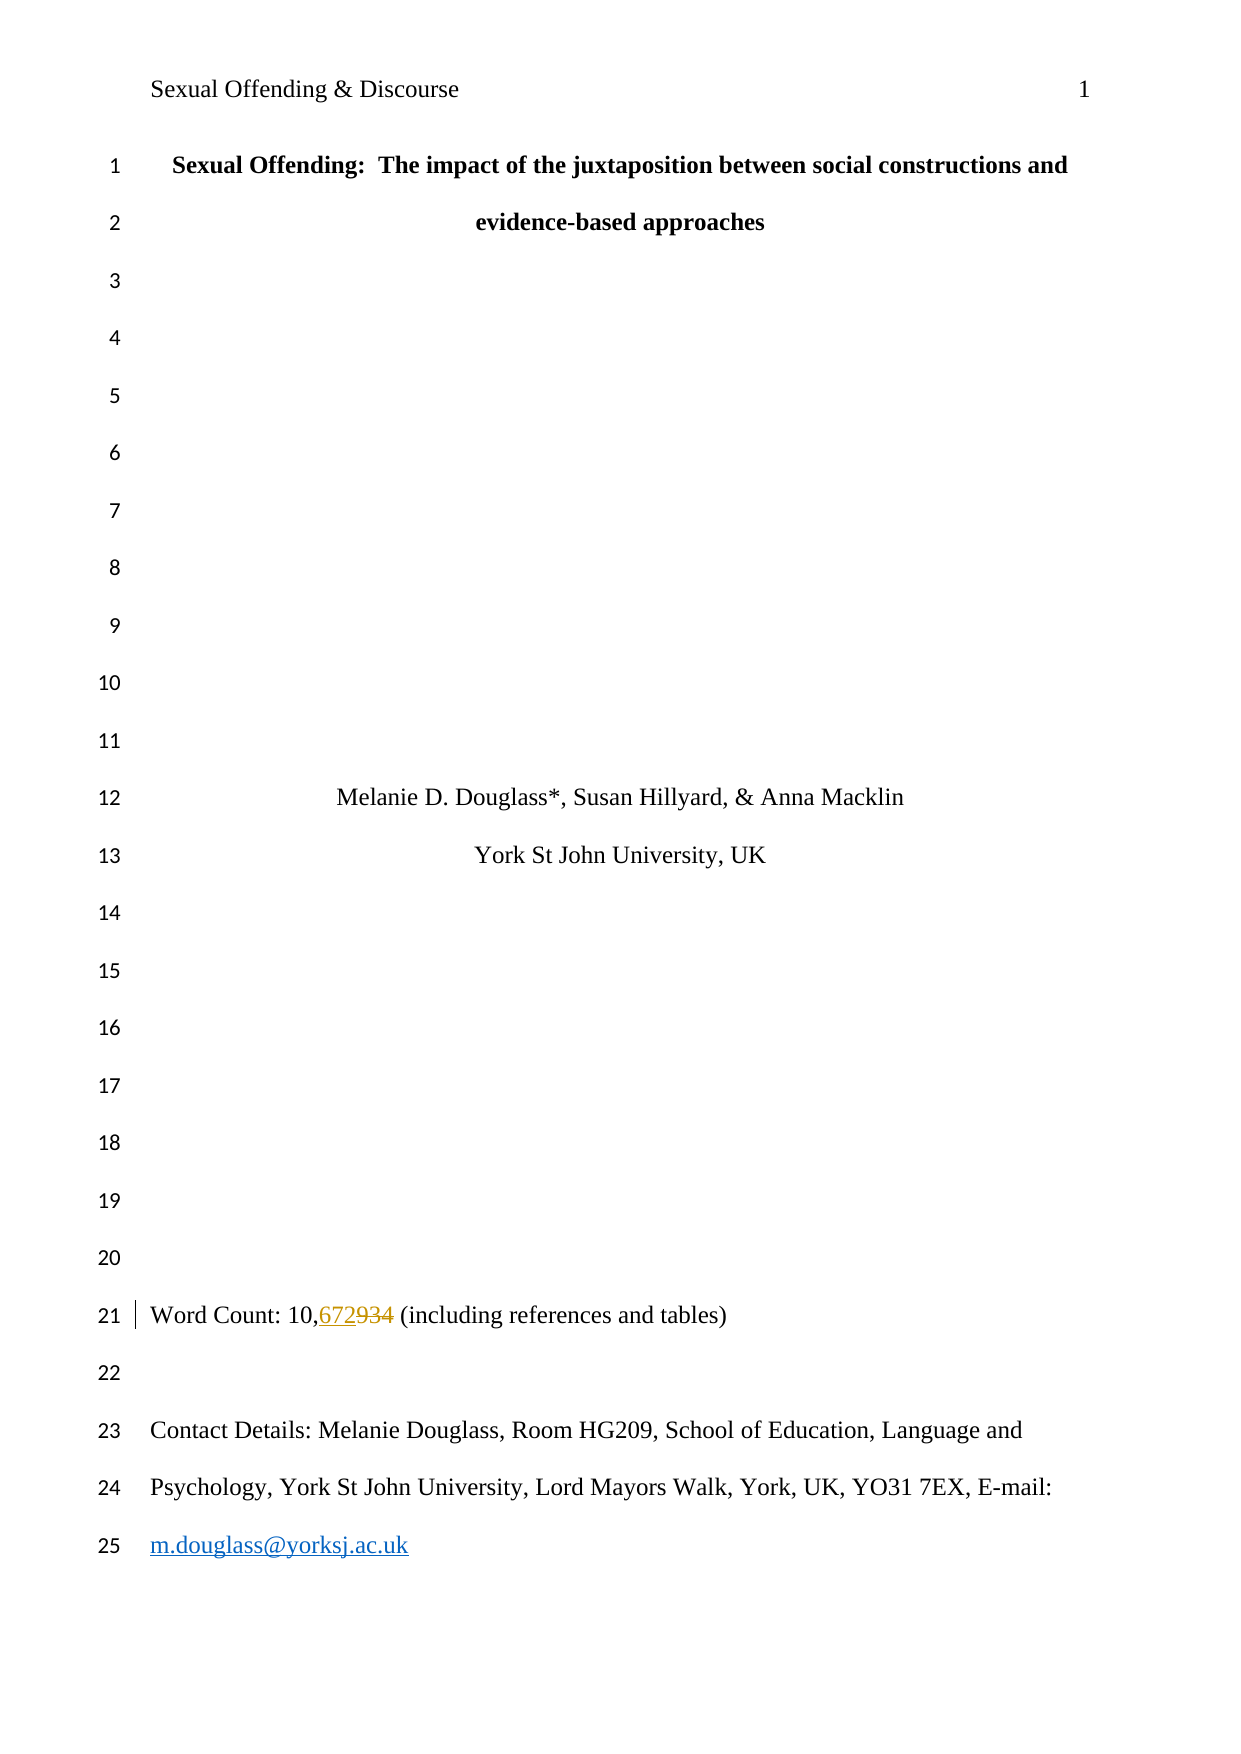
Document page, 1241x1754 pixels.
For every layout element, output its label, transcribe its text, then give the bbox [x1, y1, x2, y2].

text Word Count: 10, (including references and tables) [150, 1300, 1090, 1329]
text Contact Details: Melanie Douglass, Room HG209, School of Education, Language and Psychology, York St John University, Lord Mayors Walk, York, UK, YO31 7EX, E-mail: m.douglass@yorksj.ac.uk [150, 1415, 1090, 1559]
text York St John University, UK [150, 840, 1090, 869]
text Melanie D. Douglass*, Susan Hillyard, & Anna Macklin [150, 782, 1090, 811]
text Sexual Offending: The impact of the juxtaposition between social constructions and evidence-based approaches [150, 150, 1090, 236]
